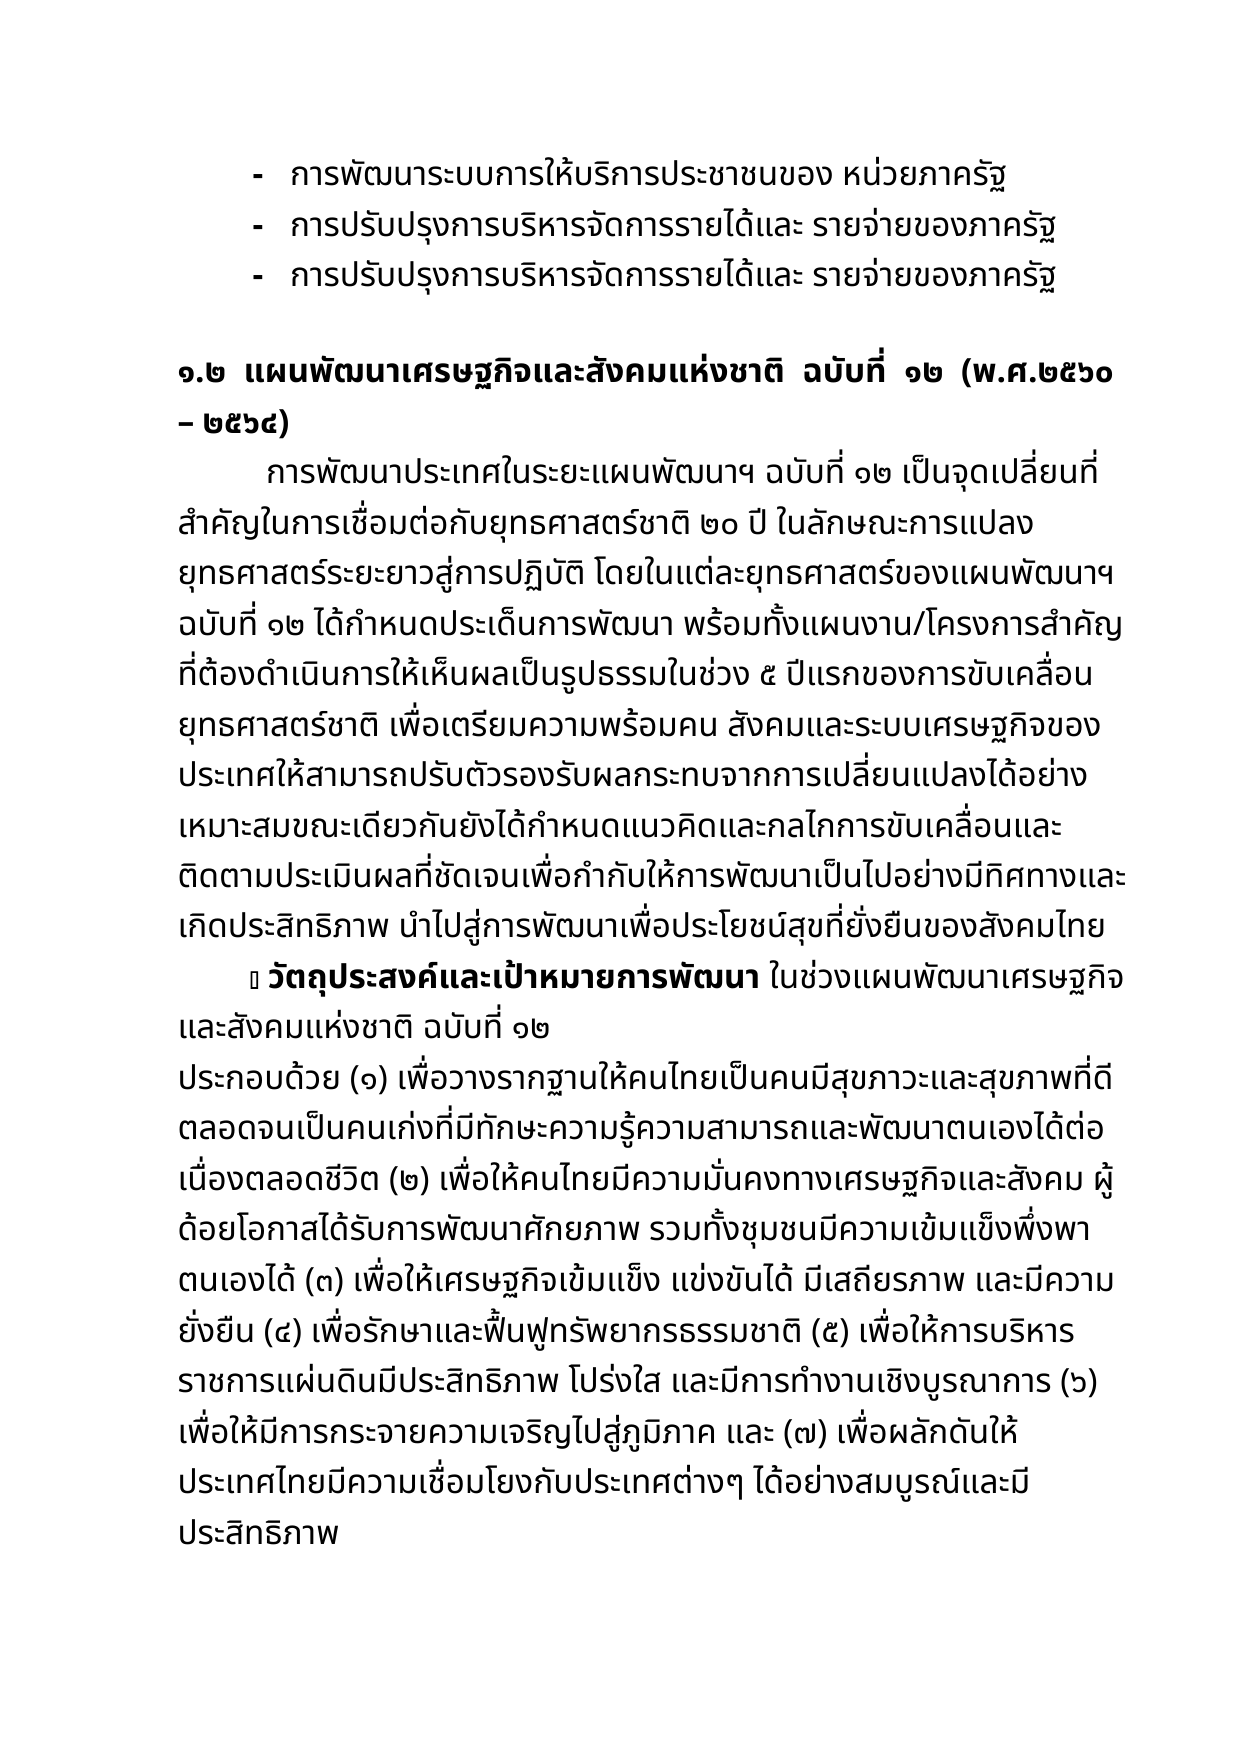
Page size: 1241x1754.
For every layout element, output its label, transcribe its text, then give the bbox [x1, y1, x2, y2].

list การปรับปรุงการบริหารจัดการรายได้และ รายจ่ายของภาครัฐ [252, 201, 1137, 251]
list การพัฒนาระบบการให้บริการประชาชนของ หน่วยภาครัฐ [252, 150, 1137, 201]
list วัตถุประสงค์และเป้าหมายการพัฒนา ในช่วงแผนพัฒนาเศรษฐกิจและสังคมแห่งชาติ ฉบับที่ ๑๒ [177, 953, 1137, 1054]
text ๑.๒ แผนพัฒนาเศรษฐกิจและสังคมแห่งชาติ ฉบับที่ ๑๒ (พ.ศ.๒๕๖๐ – ๒๕๖๔) [177, 347, 1137, 448]
text ประกอบด้วย (๑) เพื่อวางรากฐานให้คนไทยเป็นคนมีสุขภาวะและสุขภาพที่ดี ตลอดจนเป็นคนเก่งที่มีทักษะความรู้ความสามารถและพัฒนาตนเองได้ต่อเนื่องตลอดชีวิต (๒) เพื่อให้คนไทยมีความมั่นคงทางเศรษฐกิจและสังคม ผู้ด้อยโอกาสได้รับการพัฒนาศักยภาพ รวมทั้งชุมชนมีความเข้มแข็งพึ่งพาตนเองได้ (๓) เพื่อให้เศรษฐกิจเข้มแข็ง แข่งขันได้ มีเสถียรภาพ และมีความยั่งยืน (๔) เพื่อรักษาและฟื้นฟูทรัพยากรธรรมชาติ (๕) เพื่อให้การบริหารราชการแผ่นดินมีประสิทธิภาพ โปร่งใส และมีการทำงานเชิงบูรณาการ (๖) เพื่อให้มีการกระจายความเจริญไปสู่ภูมิภาค และ (๗) เพื่อผลักดันให้ประเทศไทยมีความเชื่อมโยงกับประเทศต่างๆ ได้อย่างสมบูรณ์และมีประสิทธิภาพ [177, 1054, 1137, 1559]
list การปรับปรุงการบริหารจัดการรายได้และ รายจ่ายของภาครัฐ [252, 251, 1137, 302]
list การพัฒนาประเทศในระยะแผนพัฒนาฯ ฉบับที่ ๑๒ เป็นจุดเปลี่ยนที่สำคัญในการเชื่อมต่อกับยุทธศาสตร์ชาติ ๒๐ ปี ในลักษณะการแปลงยุทธศาสตร์ระยะยาวสู่การปฏิบัติ โดยในแต่ละยุทธศาสตร์ของแผนพัฒนาฯ ฉบับที่ ๑๒ ได้กำหนดประเด็นการพัฒนา พร้อมทั้งแผนงาน/โครงการสำคัญที่ต้องดำเนินการให้เห็นผลเป็นรูปธรรมในช่วง ๕ ปีแรกของการขับเคลื่อนยุทธศาสตร์ชาติ เพื่อเตรียมความพร้อมคน สังคมและระบบเศรษฐกิจของประเทศให้สามารถปรับตัวรองรับผลกระทบจากการเปลี่ยนแปลงได้อย่างเหมาะสมขณะเดียวกันยังได้กำหนดแนวคิดและกลไกการขับเคลื่อนและติดตามประเมินผลที่ชัดเจนเพื่อกำกับให้การพัฒนาเป็นไปอย่างมีทิศทางและเกิดประสิทธิภาพ นำไปสู่การพัฒนาเพื่อประโยชน์สุขที่ยั่งยืนของสังคมไทย [177, 448, 1137, 953]
